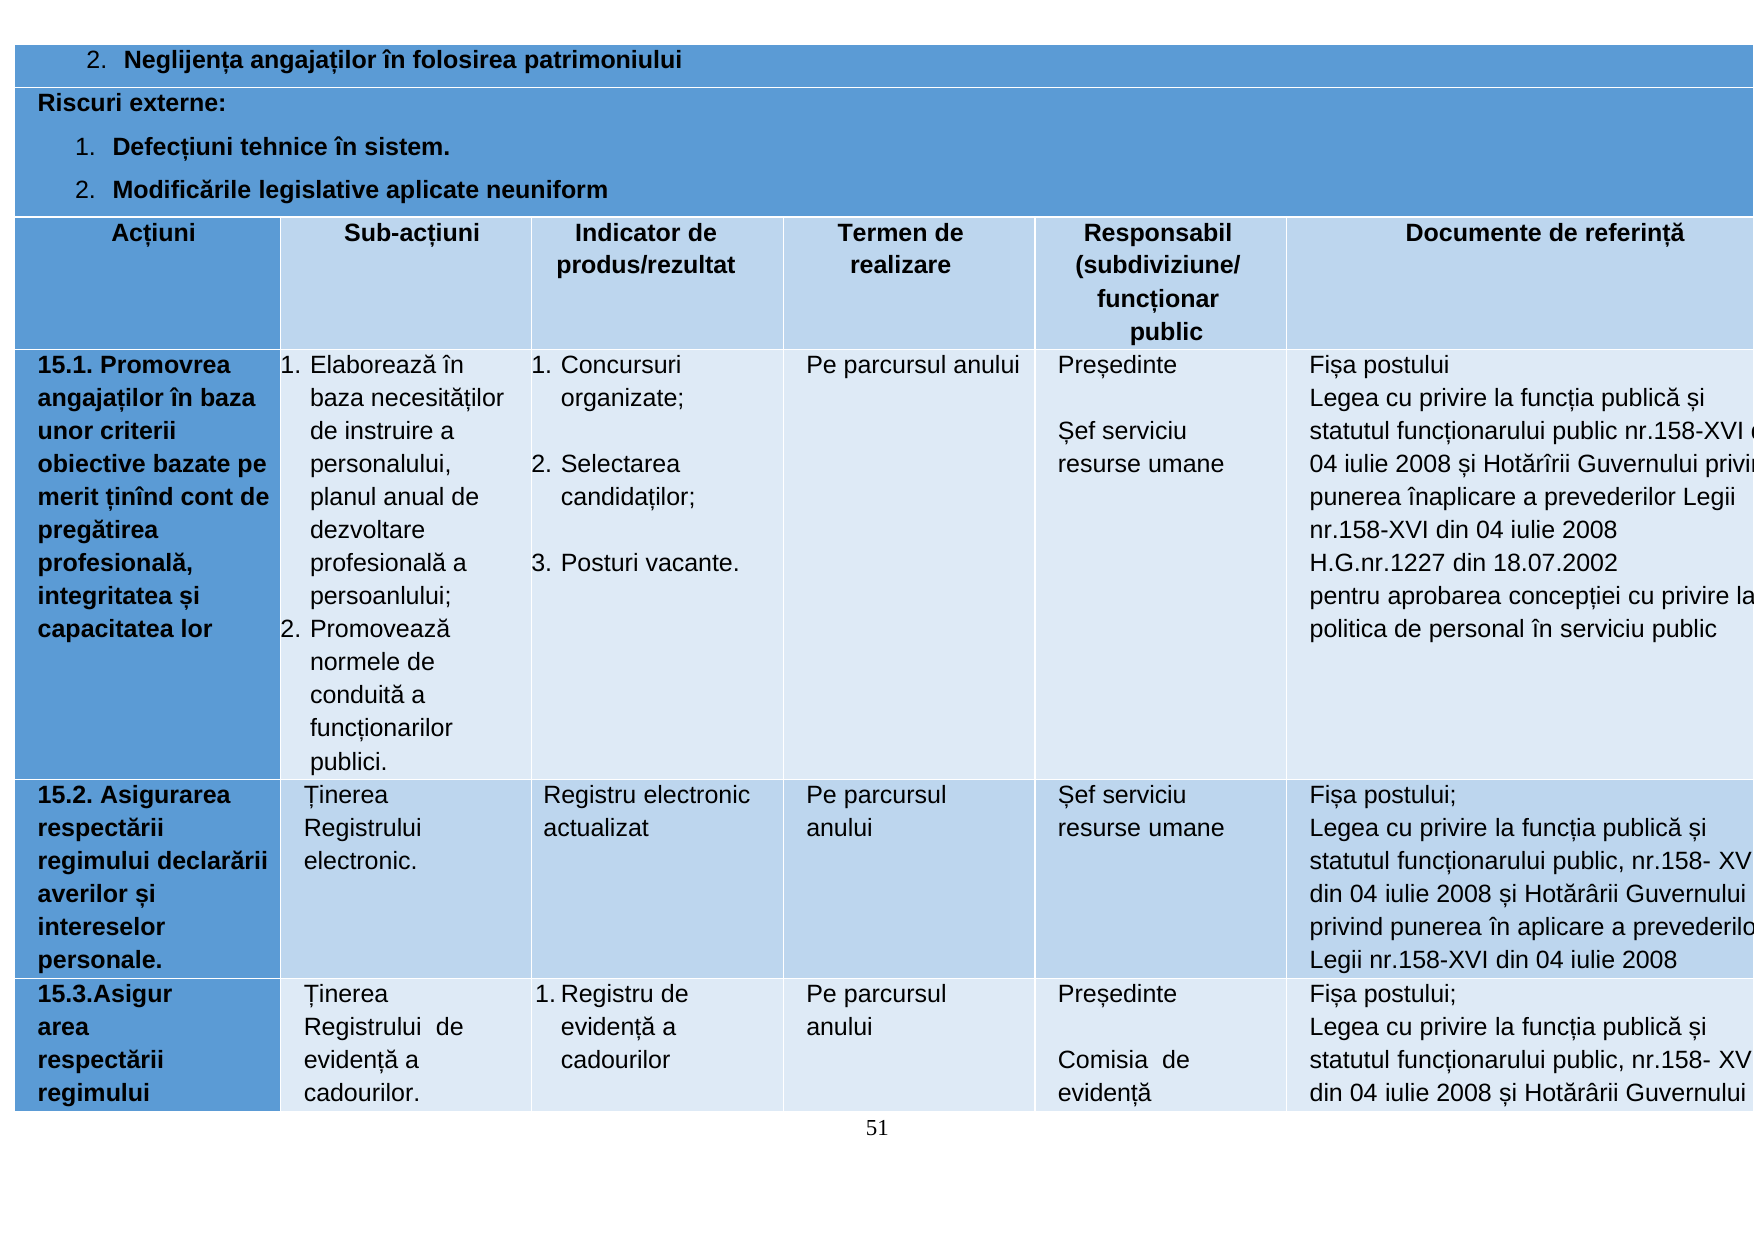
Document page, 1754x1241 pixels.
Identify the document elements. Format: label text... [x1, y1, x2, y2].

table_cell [1287, 979, 1753, 1111]
table_cell Indicator de produs/rezultat [532, 218, 783, 349]
table_cell Pe parcursul anului [784, 979, 1034, 1111]
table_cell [1036, 979, 1286, 1111]
table_cell Responsabil (subdiviziune/ funcționar public [1036, 218, 1286, 349]
table_cell Pe parcursul anului [784, 350, 1034, 779]
table_cell Șef serviciu resurse umane [1036, 780, 1286, 978]
table_cell Elaborează în baza necesităților de instruire a personalului, planul anual de dezvoltare profesională a persoanlului; Promovează normele de conduită a funcționarilor publici. [281, 350, 531, 779]
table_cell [15, 979, 280, 1111]
table_cell Președinte Șef serviciu resurse umane [1036, 350, 1286, 779]
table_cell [532, 979, 783, 1111]
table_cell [15, 45, 1753, 87]
table_cell Concursuri organizate; Selectarea candidaților; Posturi vacante. [532, 350, 783, 779]
table_cell 15.1. Promovrea angajaților în baza unor criterii obiective bazate pe merit ținînd cont de pregătirea profesională, integritatea și capacitatea lor [15, 350, 280, 779]
table_cell Pe parcursul anului [784, 780, 1034, 978]
table_cell Fișa postului Legea cu privire la funcția publică și statutul funcționarului public nr.158-XVI din 04 iulie 2008 și Hotărîrii Guvernului privind punerea înaplicare a prevederilor Legii nr.158-XVI din 04 iulie 2008 H.G.nr.1227 din 18.07.2002 pentru aprobarea concepției cu privire la politica de personal în serviciu public [1287, 350, 1753, 779]
table_cell Sub-acțiuni [281, 218, 531, 349]
table_cell Termen de realizare [784, 218, 1034, 349]
table_cell Riscuri externe: Defecțiuni tehnice în sistem. Modificările legislative aplicate neuniform [15, 88, 1753, 216]
table_cell Registru electronic actualizat [532, 780, 783, 978]
table_cell Documente de referință [1287, 218, 1753, 349]
table_cell 15.2. Asigurarea respectării regimului declarării averilor și intereselor personale. [15, 780, 280, 978]
table_cell Acțiuni [15, 218, 280, 349]
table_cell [281, 979, 531, 1111]
table_cell Ținerea Registrului electronic. [281, 780, 531, 978]
